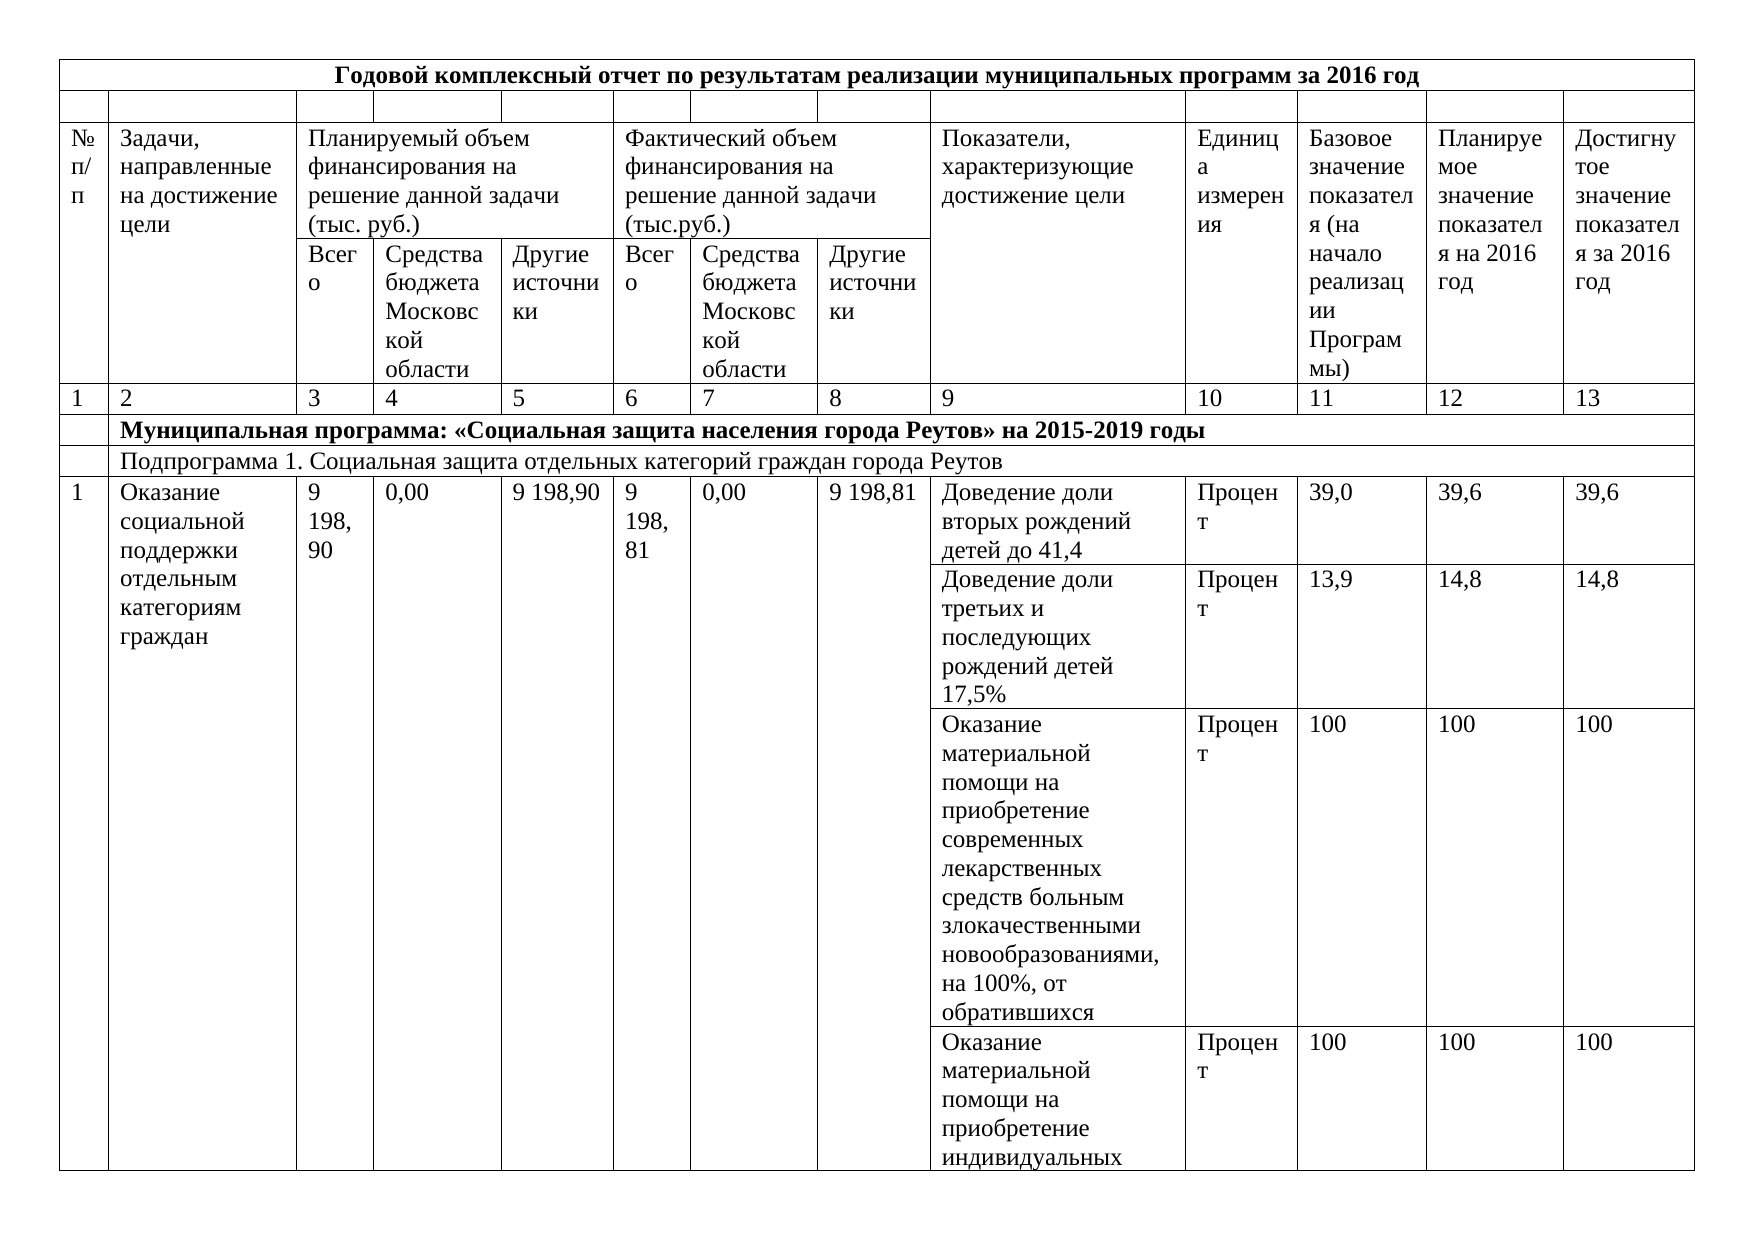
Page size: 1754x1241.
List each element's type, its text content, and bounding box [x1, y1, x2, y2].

table_cell [109, 91, 296, 122]
table_cell 2 [109, 384, 296, 414]
table_cell Процент [1186, 477, 1297, 563]
table_cell Базовое значение показателя (на начало реализации Программы) [1298, 123, 1426, 382]
table_cell 11 [1298, 384, 1426, 414]
table_cell [374, 91, 501, 122]
table_cell 0,00 [374, 477, 501, 1170]
table_cell 9 198,90 [502, 477, 613, 1170]
table_cell 100 [1564, 709, 1694, 1026]
table_cell [614, 91, 690, 122]
table_cell 1 [60, 477, 108, 1170]
table_cell Оказание социальной поддержки отдельным категориям граждан [109, 477, 296, 1170]
table_cell 9 198,81 [818, 477, 930, 1170]
table_cell Процент [1186, 709, 1297, 1026]
table_cell Планируемое значение показателя на 2016 год [1427, 123, 1563, 382]
table_cell Задачи, направленные на достижение цели [109, 123, 296, 382]
table_cell 9 198,90 [297, 477, 373, 1170]
table_cell 39,6 [1427, 477, 1563, 563]
table_cell 1 [60, 384, 108, 414]
table_cell Оказание материальной помощи на приобретение современных лекарственных средств больным злокачественными новообразованиями, на 100%, от обратившихся [931, 709, 1185, 1026]
table_cell Доведение доли третьих и последующих рождений детей 17,5% [931, 565, 1185, 708]
table_cell Единица измерения [1186, 123, 1297, 382]
table_header Годовой комплексный отчет по результатам реализации муниципальных программ за 2016 год [60, 60, 1694, 90]
table_cell 100 [1298, 1027, 1426, 1170]
table_cell Планируемый объем финансирования на решение данной задачи (тыс. руб.) [297, 123, 613, 238]
table_cell 100 [1298, 709, 1426, 1026]
table_cell Процент [1186, 1027, 1297, 1170]
table_cell Доведение доли вторых рождений детей до 41,4 [931, 477, 1185, 563]
table_cell 100 [1427, 709, 1563, 1026]
table_cell 10 [1186, 384, 1297, 414]
table_cell 12 [1427, 384, 1563, 414]
table_cell 100 [1427, 1027, 1563, 1170]
table_cell [1427, 91, 1563, 122]
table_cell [931, 1027, 1185, 1170]
table_cell № п/п [60, 123, 108, 382]
table_cell 0,00 [691, 477, 817, 1170]
table_cell [1186, 91, 1297, 122]
table_cell Всего [297, 239, 373, 382]
table_cell 39,0 [1298, 477, 1426, 563]
table_cell 14,8 [1564, 565, 1694, 708]
table_cell [1298, 91, 1426, 122]
table_cell [60, 446, 108, 476]
table_cell [1564, 91, 1694, 122]
table_cell 4 [374, 384, 501, 414]
table_cell [691, 91, 817, 122]
table_cell [60, 91, 108, 122]
table_cell Всего [614, 239, 690, 382]
table_cell 9 [931, 384, 1185, 414]
table_cell [818, 91, 930, 122]
table_cell 13,9 [1298, 565, 1426, 708]
table_cell 13 [1564, 384, 1694, 414]
table_cell Фактический объем финансирования на решение данной задачи (тыс.руб.) [614, 123, 930, 238]
table_cell Средства бюджета Московской области [374, 239, 501, 382]
table_cell 5 [502, 384, 613, 414]
table_cell 7 [691, 384, 817, 414]
table_cell 6 [614, 384, 690, 414]
table_cell Показатели, характеризующие достижение цели [931, 123, 1185, 382]
table_cell Средства бюджета Московской области [691, 239, 817, 382]
table_cell [931, 91, 1185, 122]
table_cell 8 [818, 384, 930, 414]
table_cell 14,8 [1427, 565, 1563, 708]
table_cell [502, 91, 613, 122]
table_cell Процент [1186, 565, 1297, 708]
table_cell Подпрограмма 1. Социальная защита отдельных категорий граждан города Реутов [109, 446, 1694, 476]
table_cell Муниципальная программа: «Социальная защита населения города Реутов» на 2015-2019 годы [109, 415, 1694, 445]
table_cell 100 [1564, 1027, 1694, 1170]
table_cell Другие источники [502, 239, 613, 382]
table_cell [297, 91, 373, 122]
table_cell Достигнутое значение показателя за 2016 год [1564, 123, 1694, 382]
table_cell 9 198,81 [614, 477, 690, 1170]
table_cell Другие источники [818, 239, 930, 382]
table_cell 39,6 [1564, 477, 1694, 563]
table_cell 3 [297, 384, 373, 414]
table_cell [60, 415, 108, 445]
